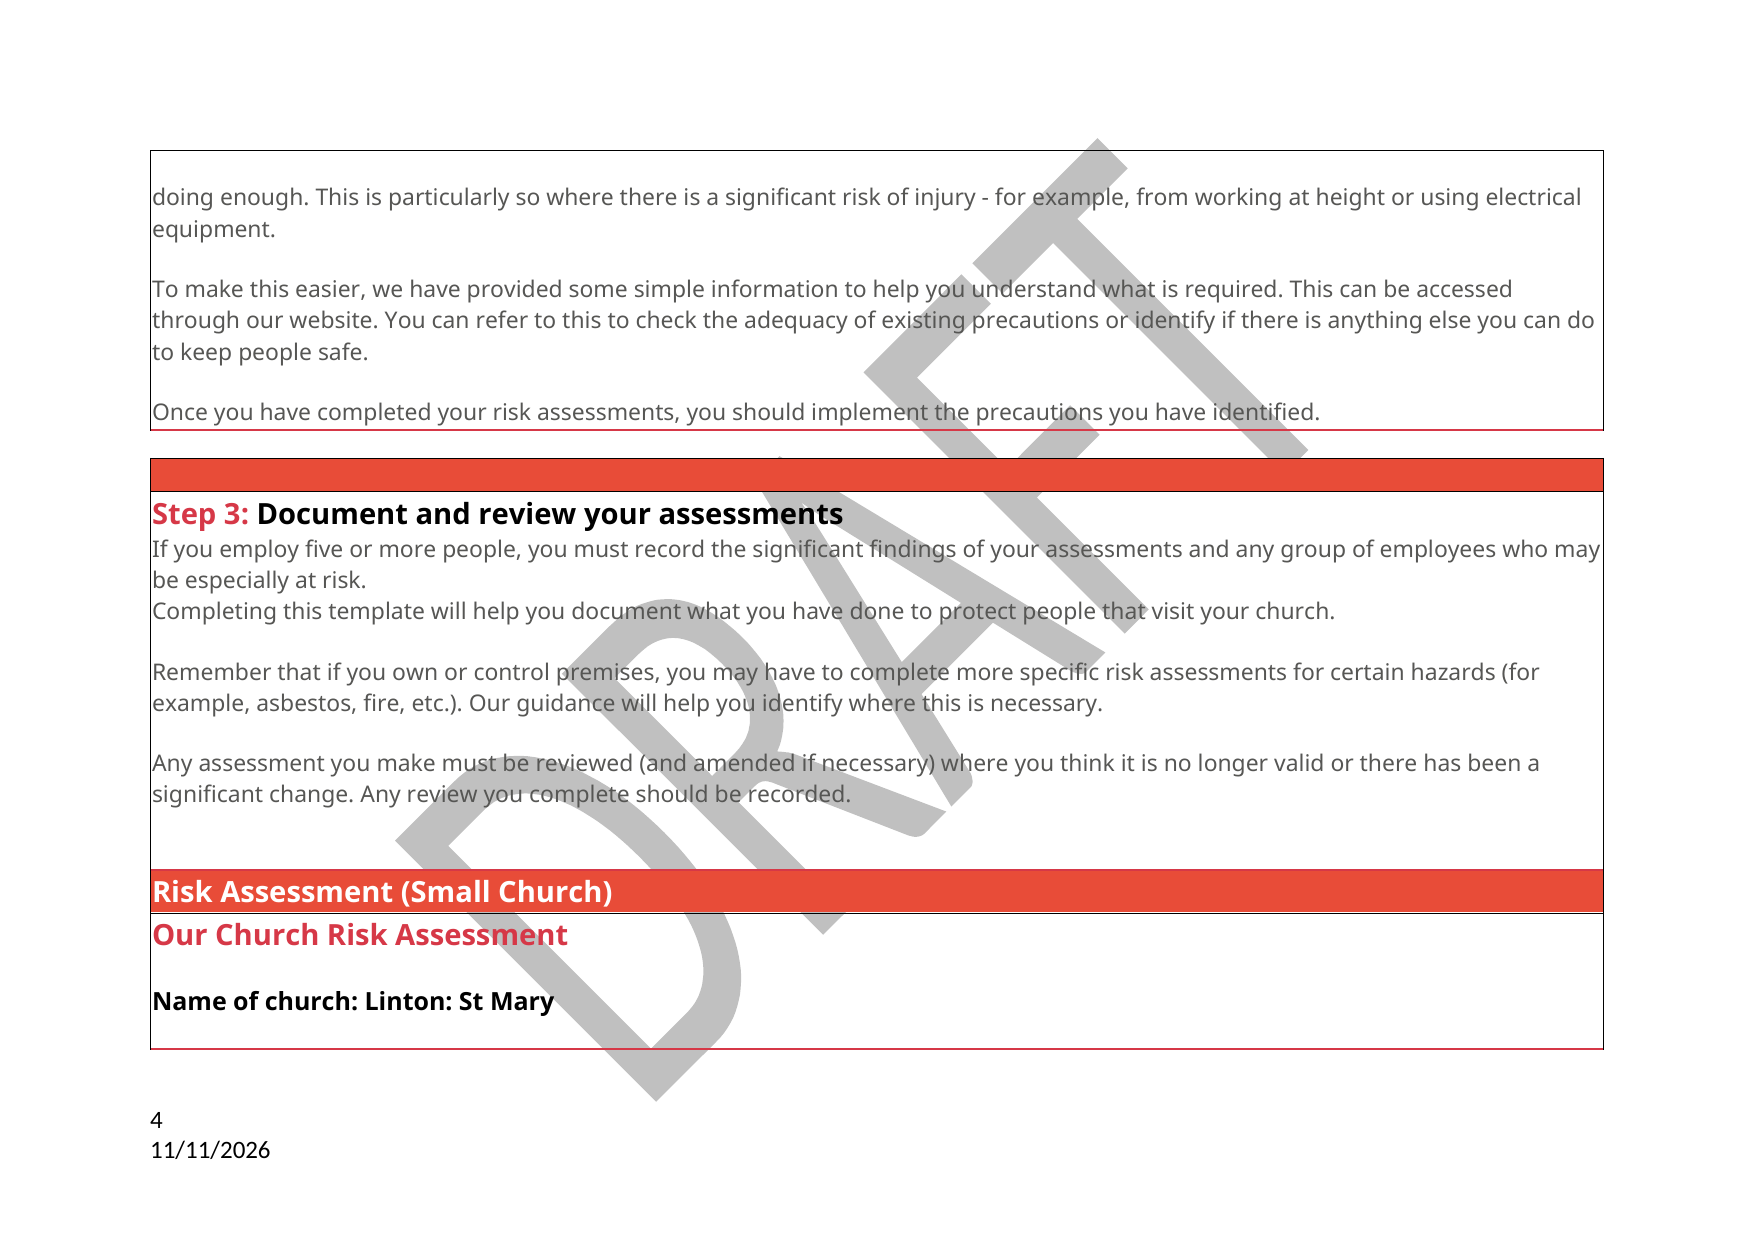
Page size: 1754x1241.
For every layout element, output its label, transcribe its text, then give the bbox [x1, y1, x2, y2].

table_cell Step 3: Document and review your assessments If you employ five or more people, you must record the significant findings of your assessments and any group of employees who may be especially at risk. Completing this template will help you document what you have done to protect people that visit your church. Remember that if you own or control premises, you may have to complete more specific risk assessments for certain hazards (for example, asbestos, fire, etc.). Our guidance will help you identify where this is necessary. Any assessment you make must be reviewed (and amended if necessary) where you think it is no longer valid or there has been a significant change. Any review you complete should be recorded. [151, 492, 1603, 869]
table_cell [151, 151, 1603, 429]
table_cell Risk Assessment (Small Church) [151, 871, 1603, 912]
table_header [151, 459, 1603, 491]
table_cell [151, 914, 1603, 1048]
